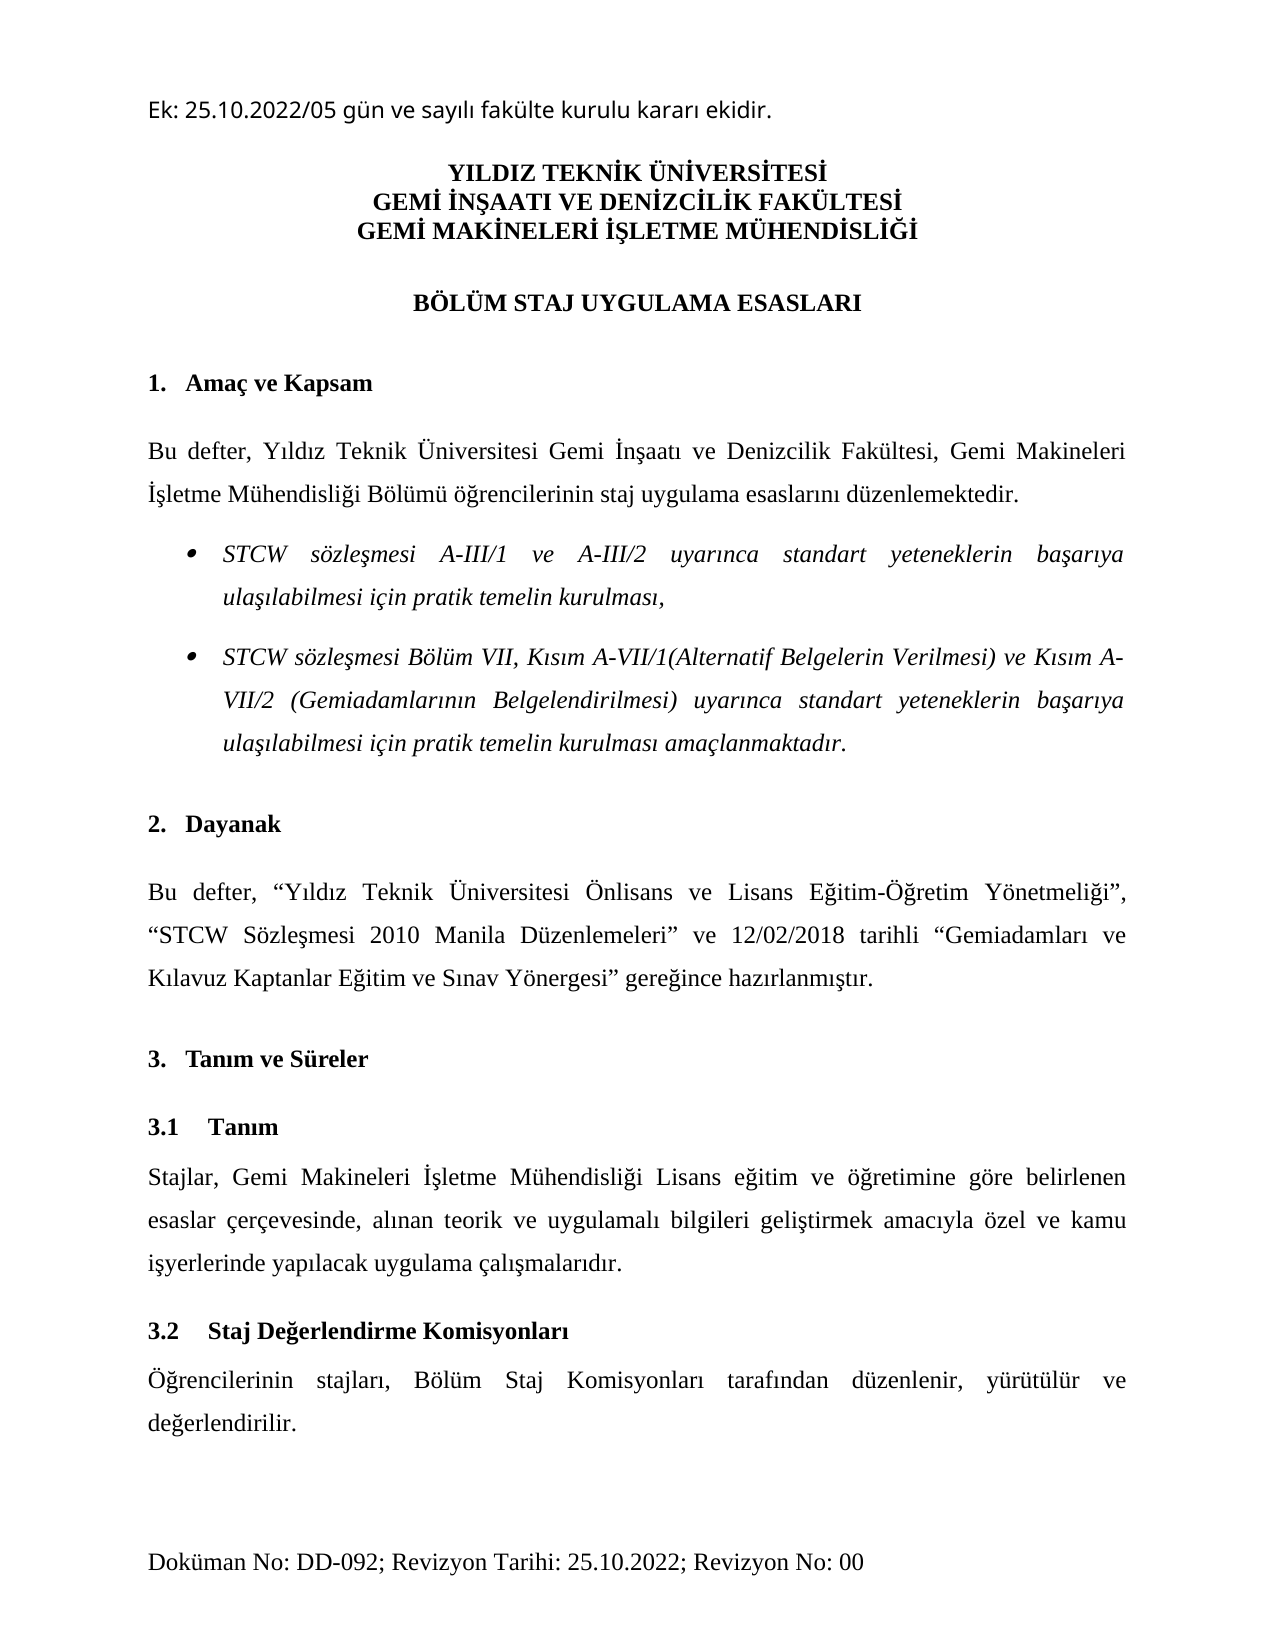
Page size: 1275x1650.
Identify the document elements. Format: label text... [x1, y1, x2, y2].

list STCW sözleşmesi Bölüm VII, Kısım A-VII/1(Alternatif Belgelerin Verilmesi) ve Kısım A-VII/2 (Gemiadamlarının Belgelendirilmesi) uyarınca standart yeteneklerin başarıya ulaşılabilmesi için pratik temelin kurulması amaçlanmaktadır. [185, 642, 1127, 757]
text Bu defter, Yıldız Teknik Üniversitesi Gemi İnşaatı ve Denizcilik Fakültesi, Gemi Makineleri İşletme Mühendisliği Bölümü öğrencilerinin staj uygulama esaslarını düzenlemektedir. [148, 436, 1127, 508]
subtitle Tanım [148, 1112, 1127, 1141]
list STCW sözleşmesi A-III/1 ve A-III/2 uyarınca standart yeteneklerin başarıya ulaşılabilmesi için pratik temelin kurulması, [185, 539, 1127, 611]
subtitle Tanım ve Süreler [148, 1044, 1127, 1073]
text GEMİ MAKİNELERİ İŞLETME MÜHENDİSLİĞİ [148, 216, 1127, 244]
text Bu defter, “Yıldız Teknik Üniversitesi Önlisans ve Lisans Eğitim-Öğretim Yönetmeliği”, “STCW Sözleşmesi 2010 Manila Düzenlemeleri” ve 12/02/2018 tarihli “Gemiadamları ve Kılavuz Kaptanlar Eğitim ve Sınav Yönergesi” gereğince hazırlanmıştır. [148, 877, 1127, 992]
text Öğrencilerinin stajları, Bölüm Staj Komisyonları tarafından düzenlenir, yürütülür ve değerlendirilir. [148, 1365, 1127, 1437]
subtitle Amaç ve Kapsam [148, 368, 1127, 397]
text BÖLÜM STAJ UYGULAMA ESASLARI [148, 288, 1127, 316]
text Stajlar, Gemi Makineleri İşletme Mühendisliği Lisans eğitim ve öğretimine göre belirlenen esaslar çerçevesinde, alınan teorik ve uygulamalı bilgileri geliştirmek amacıyla özel ve kamu işyerlerinde yapılacak uygulama çalışmalarıdır. [148, 1162, 1127, 1277]
text YILDIZ TEKNİK ÜNİVERSİTESİ [148, 158, 1127, 187]
subtitle Staj Değerlendirme Komisyonları [148, 1316, 1127, 1345]
subtitle Dayanak [148, 809, 1127, 838]
text GEMİ İNŞAATI VE DENİZCİLİK FAKÜLTESİ [148, 187, 1127, 216]
